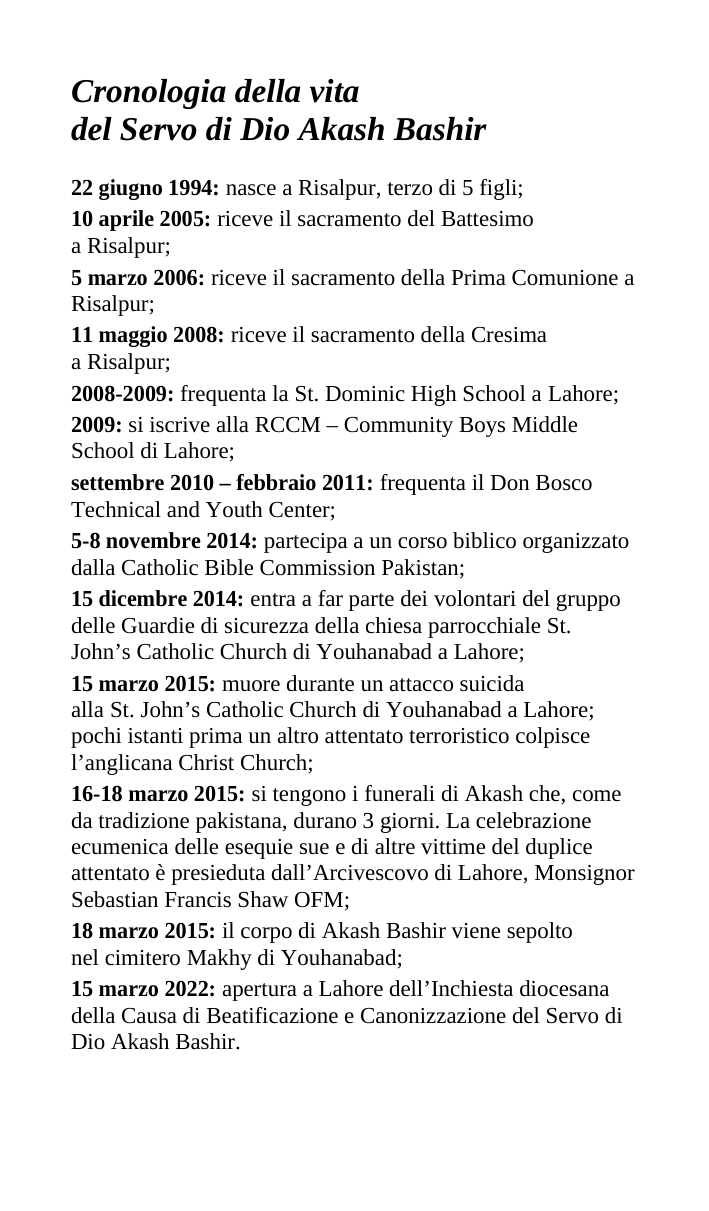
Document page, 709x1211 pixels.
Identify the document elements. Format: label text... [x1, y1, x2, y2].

text Cronologia della vita del Servo di Dio Akash Bashir [71, 71, 638, 147]
text 15 marzo 2022: apertura a Lahore dell’Inchiesta diocesana della Causa di Beatificazione e Canonizzazione del Servo di Dio Akash Bashir. [71, 976, 638, 1054]
text 15 marzo 2015: muore durante un attacco suicida alla St. John’s Catholic Church di Youhanabad a Lahore; pochi istanti prima un altro attentato terroristico colpisce l’anglicana Christ Church; [71, 670, 638, 775]
text 5 marzo 2006: riceve il sacramento della Prima Comunione a Risalpur; [71, 263, 638, 316]
text 2008-2009: frequenta la St. Dominic High School a Lahore; [71, 379, 638, 406]
text 15 dicembre 2014: entra a far parte dei volontari del gruppo delle Guardie di sicurezza della chiesa parrocchiale St. John’s Catholic Church di Youhanabad a Lahore; [71, 585, 638, 664]
text 2009: si iscrive alla RCCM – Community Boys Middle School di Lahore; [71, 411, 638, 464]
text settembre 2010 – febbraio 2011: frequenta il Don Bosco Technical and Youth Center; [71, 469, 638, 522]
text 11 maggio 2008: riceve il sacramento della Cresima a Risalpur; [71, 322, 638, 374]
text 10 aprile 2005: riceve il sacramento del Battesimo a Risalpur; [71, 206, 638, 258]
text 16-18 marzo 2015: si tengono i funerali di Akash che, come da tradizione pakistana, durano 3 giorni. La celebrazione ecumenica delle esequie sue e di altre vittime del duplice attentato è presieduta dall’Arcivescovo di Lahore, Monsignor Sebastian Francis Shaw OFM; [71, 780, 638, 912]
text 22 giugno 1994: nasce a Risalpur, terzo di 5 figli; [71, 174, 638, 200]
text 18 marzo 2015: il corpo di Akash Bashir viene sepolto nel cimitero Makhy di Youhanabad; [71, 917, 638, 970]
text 5-8 novembre 2014: partecipa a un corso biblico organizzato dalla Catholic Bible Commission Pakistan; [71, 527, 638, 580]
